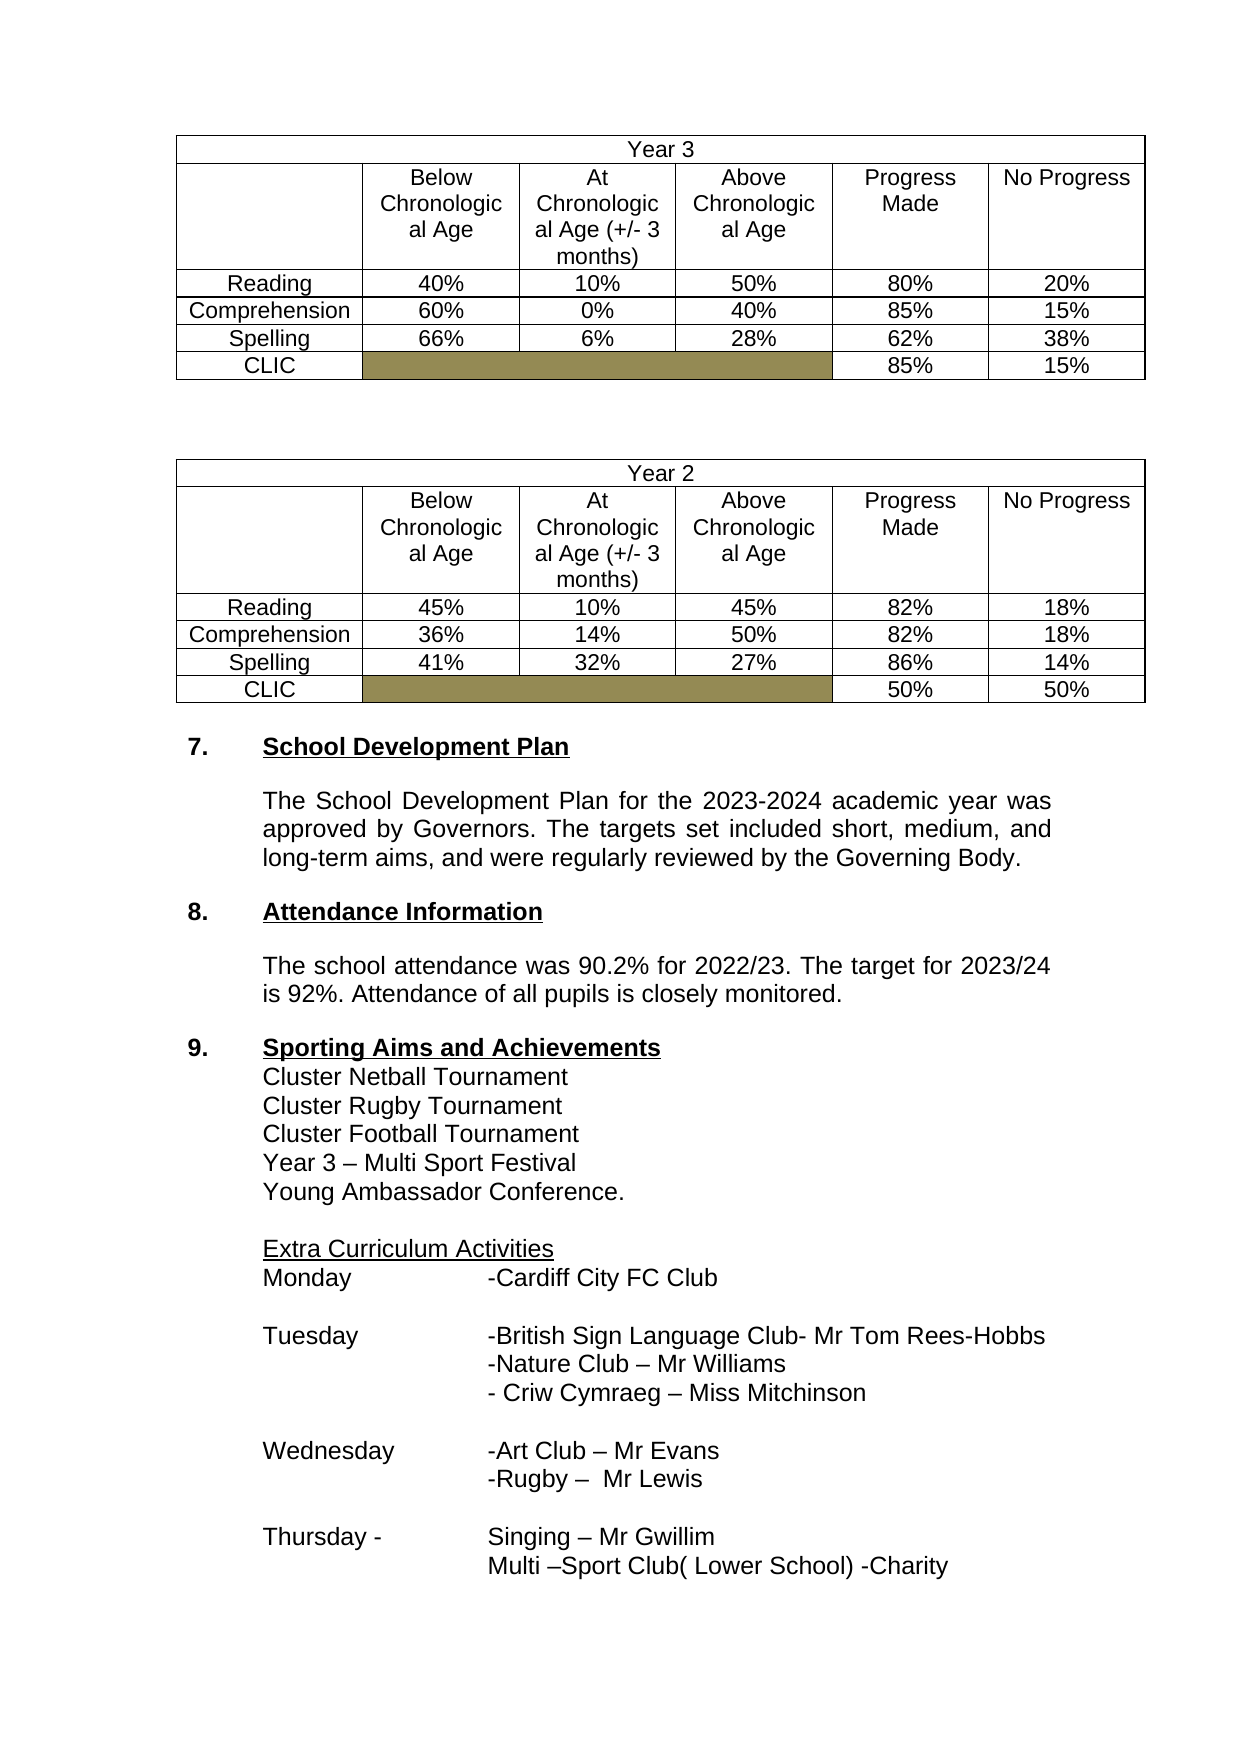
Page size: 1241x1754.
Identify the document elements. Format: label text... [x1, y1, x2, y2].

table_cell 6% [520, 325, 675, 351]
text 9. Sporting Aims and Achievements [187, 1033, 1053, 1062]
table_cell Above Chronological Age [676, 164, 832, 269]
table_cell [363, 676, 832, 702]
table_cell 38% [989, 325, 1144, 351]
table_cell [177, 487, 362, 593]
text -Nature Club – Mr Williams [187, 1349, 1053, 1378]
table_cell 28% [676, 325, 832, 351]
table_cell 18% [989, 621, 1144, 647]
table_cell 62% [833, 325, 988, 351]
text Wednesday -Art Club – Mr Evans [262, 1436, 1053, 1464]
table_cell No Progress [989, 164, 1144, 269]
table_cell 50% [989, 676, 1144, 702]
table_cell 18% [989, 594, 1144, 620]
table_cell 14% [520, 621, 675, 647]
table_cell 85% [833, 352, 988, 379]
table_cell 40% [363, 270, 519, 296]
text Cluster Football Tournament [262, 1119, 1053, 1148]
text 7. School Development Plan [187, 732, 1053, 761]
table_cell 20% [989, 270, 1144, 296]
table_header Year 3 [177, 136, 1144, 163]
table_cell 50% [676, 270, 832, 296]
table_cell Below Chronological Age [363, 487, 519, 593]
table_cell 50% [676, 621, 832, 647]
text Extra Curriculum Activities [262, 1234, 1053, 1263]
table_cell 15% [989, 298, 1144, 324]
table_cell CLIC [177, 676, 362, 702]
text Thursday - Singing – Mr Gwillim [262, 1522, 1053, 1551]
text Cluster Netball Tournament [262, 1062, 1053, 1091]
table_cell 85% [833, 298, 988, 324]
table_cell Reading [177, 594, 362, 620]
table_cell 0% [520, 298, 675, 324]
table_cell Reading [177, 270, 362, 296]
table_cell 45% [363, 594, 519, 620]
table_cell 80% [833, 270, 988, 296]
table_cell At Chronological Age (+/- 3 months) [520, 487, 675, 593]
table_cell Progress Made [833, 164, 988, 269]
table_cell Comprehension [177, 298, 362, 324]
table_cell 32% [520, 649, 675, 675]
table_cell 45% [676, 594, 832, 620]
table_cell [177, 164, 362, 269]
table_cell 60% [363, 298, 519, 324]
table_cell Comprehension [177, 621, 362, 647]
table_cell 10% [520, 594, 675, 620]
table_cell 82% [833, 594, 988, 620]
table_cell CLIC [177, 352, 362, 379]
text 8. Attendance Information [187, 897, 1053, 926]
table_cell 50% [833, 676, 988, 702]
text Cluster Rugby Tournament [262, 1091, 1053, 1119]
table_cell 66% [363, 325, 519, 351]
text Year 3 – Multi Sport Festival [262, 1148, 1053, 1177]
table_cell 40% [676, 298, 832, 324]
text -Rugby – Mr Lewis [187, 1464, 1053, 1493]
table_cell Spelling [177, 649, 362, 675]
text Tuesday -British Sign Language Club- Mr Tom Rees-Hobbs [262, 1321, 1053, 1349]
table_cell 15% [989, 352, 1144, 379]
text Monday -Cardiff City FC Club [262, 1263, 1053, 1292]
text The School Development Plan for the 2023-2024 academic year was approved by Governors. The targets set included short, medium, and long-term aims, and were regularly reviewed by the Governing Body. [262, 786, 1053, 872]
table_cell 27% [676, 649, 832, 675]
table_cell Below Chronological Age [363, 164, 519, 269]
text Young Ambassador Conference. [262, 1177, 1053, 1206]
table_cell At Chronological Age (+/- 3 months) [520, 164, 675, 269]
table_cell 10% [520, 270, 675, 296]
table_cell Progress Made [833, 487, 988, 593]
text Multi –Sport Club( Lower School) -Charity [187, 1551, 1053, 1579]
table_cell 86% [833, 649, 988, 675]
table_cell 41% [363, 649, 519, 675]
table_cell Spelling [177, 325, 362, 351]
text - Criw Cymraeg – Miss Mitchinson [187, 1378, 1053, 1407]
table_header Year 2 [177, 460, 1144, 486]
text The school attendance was 90.2% for 2022/23. The target for 2023/24 is 92%. Attendance of all pupils is closely monitored. [262, 951, 1053, 1008]
table_cell 82% [833, 621, 988, 647]
table_cell No Progress [989, 487, 1144, 593]
table_cell 36% [363, 621, 519, 647]
table_cell [363, 352, 832, 379]
table_cell Above Chronological Age [676, 487, 832, 593]
table_cell 14% [989, 649, 1144, 675]
